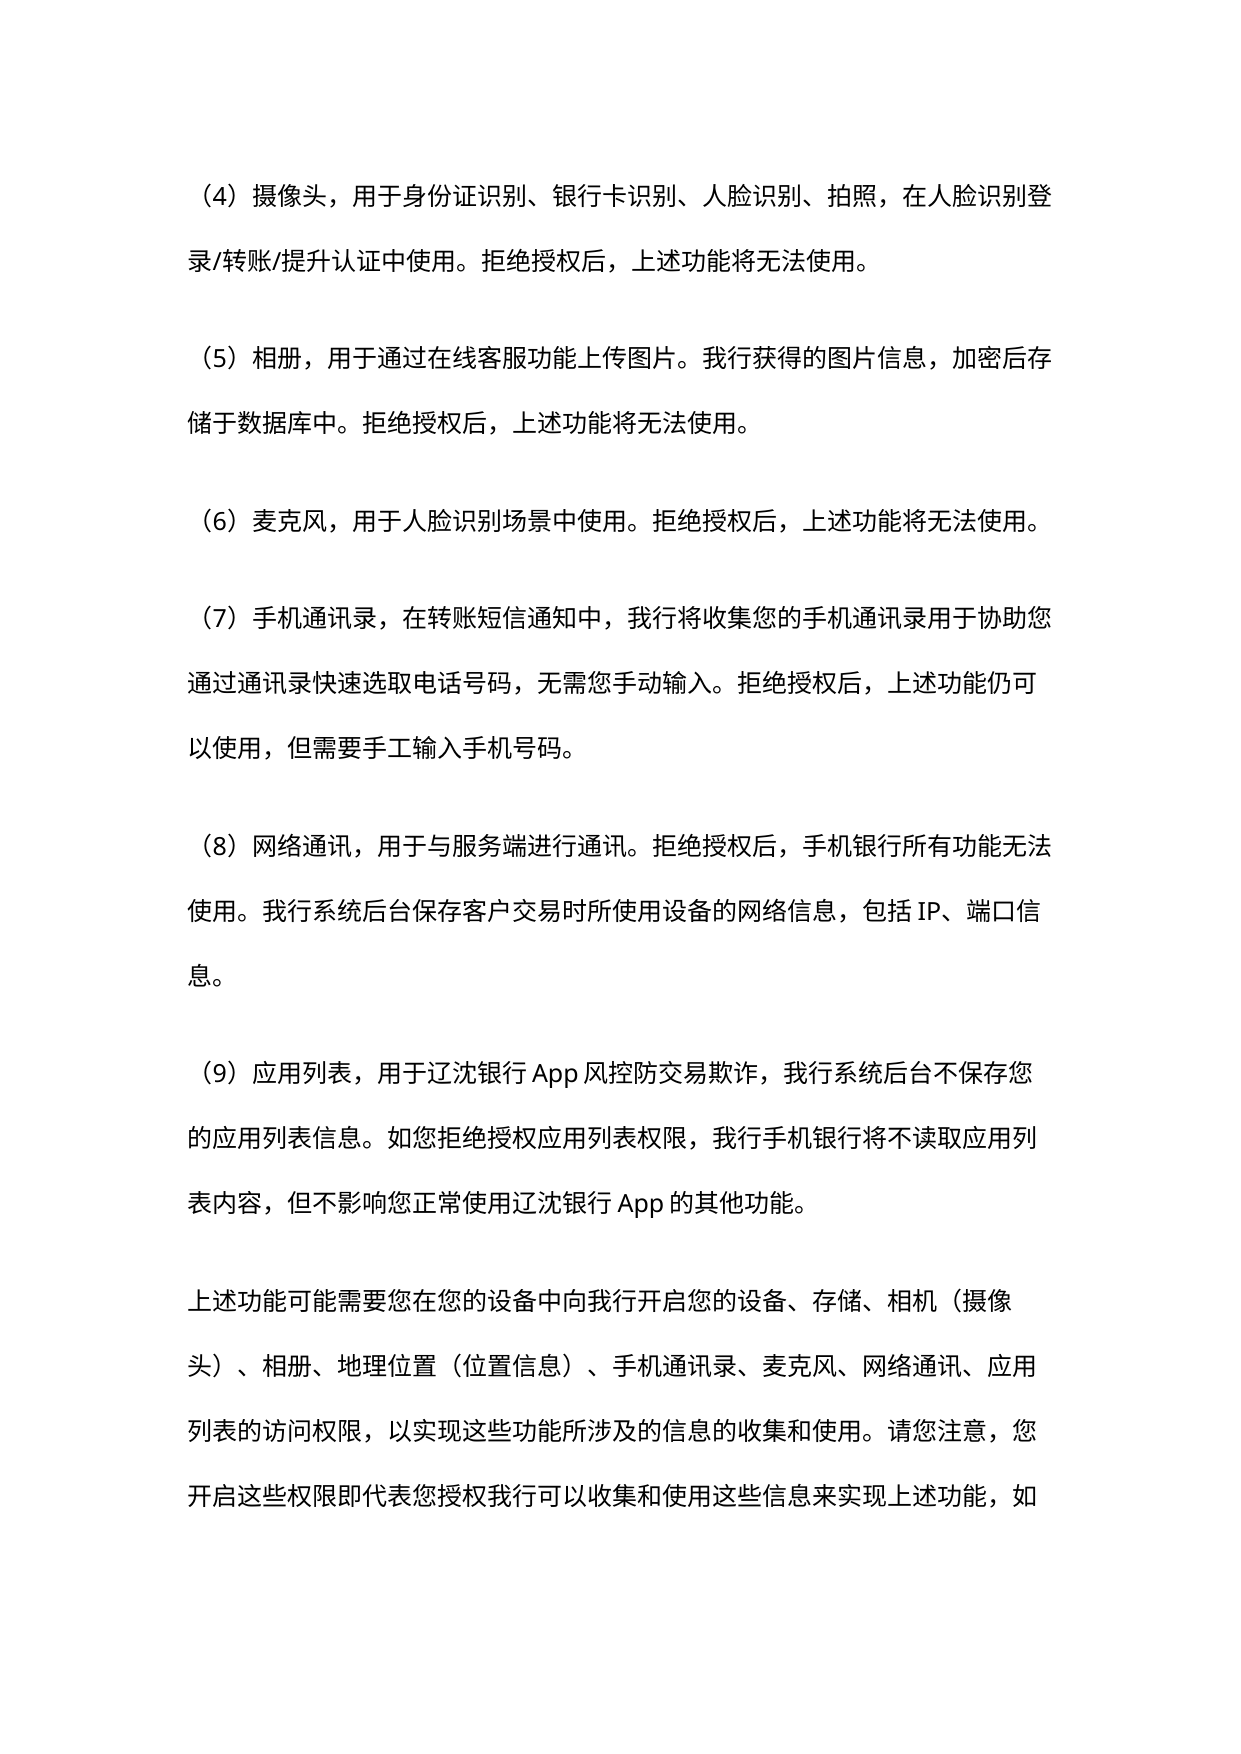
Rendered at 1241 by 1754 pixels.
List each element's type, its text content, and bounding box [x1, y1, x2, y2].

text （6）麦克风，用于人脸识别场景中使用。拒绝授权后，上述功能将无法使用。 [187, 487, 1053, 552]
text （5）相册，用于通过在线客服功能上传图片。我行获得的图片信息，加密后存储于数据库中。拒绝授权后，上述功能将无法使用。 [187, 324, 1053, 454]
text （9）应用列表，用于辽沈银行App风控防交易欺诈，我行系统后台不保存您的应用列表信息。如您拒绝授权应用列表权限，我行手机银行将不读取应用列表内容，但不影响您正常使用辽沈银行App的其他功能。 [187, 1039, 1053, 1234]
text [187, 1267, 1053, 1527]
text （8）网络通讯，用于与服务端进行通讯。拒绝授权后，手机银行所有功能无法使用。我行系统后台保存客户交易时所使用设备的网络信息，包括IP、端口信息。 [187, 812, 1053, 1007]
text （4）摄像头，用于身份证识别、银行卡识别、人脸识别、拍照，在人脸识别登录/转账/提升认证中使用。拒绝授权后，上述功能将无法使用。 [187, 162, 1053, 292]
text （7）手机通讯录，在转账短信通知中，我行将收集您的手机通讯录用于协助您通过通讯录快速选取电话号码，无需您手动输入。拒绝授权后，上述功能仍可以使用，但需要手工输入手机号码。 [187, 584, 1053, 779]
